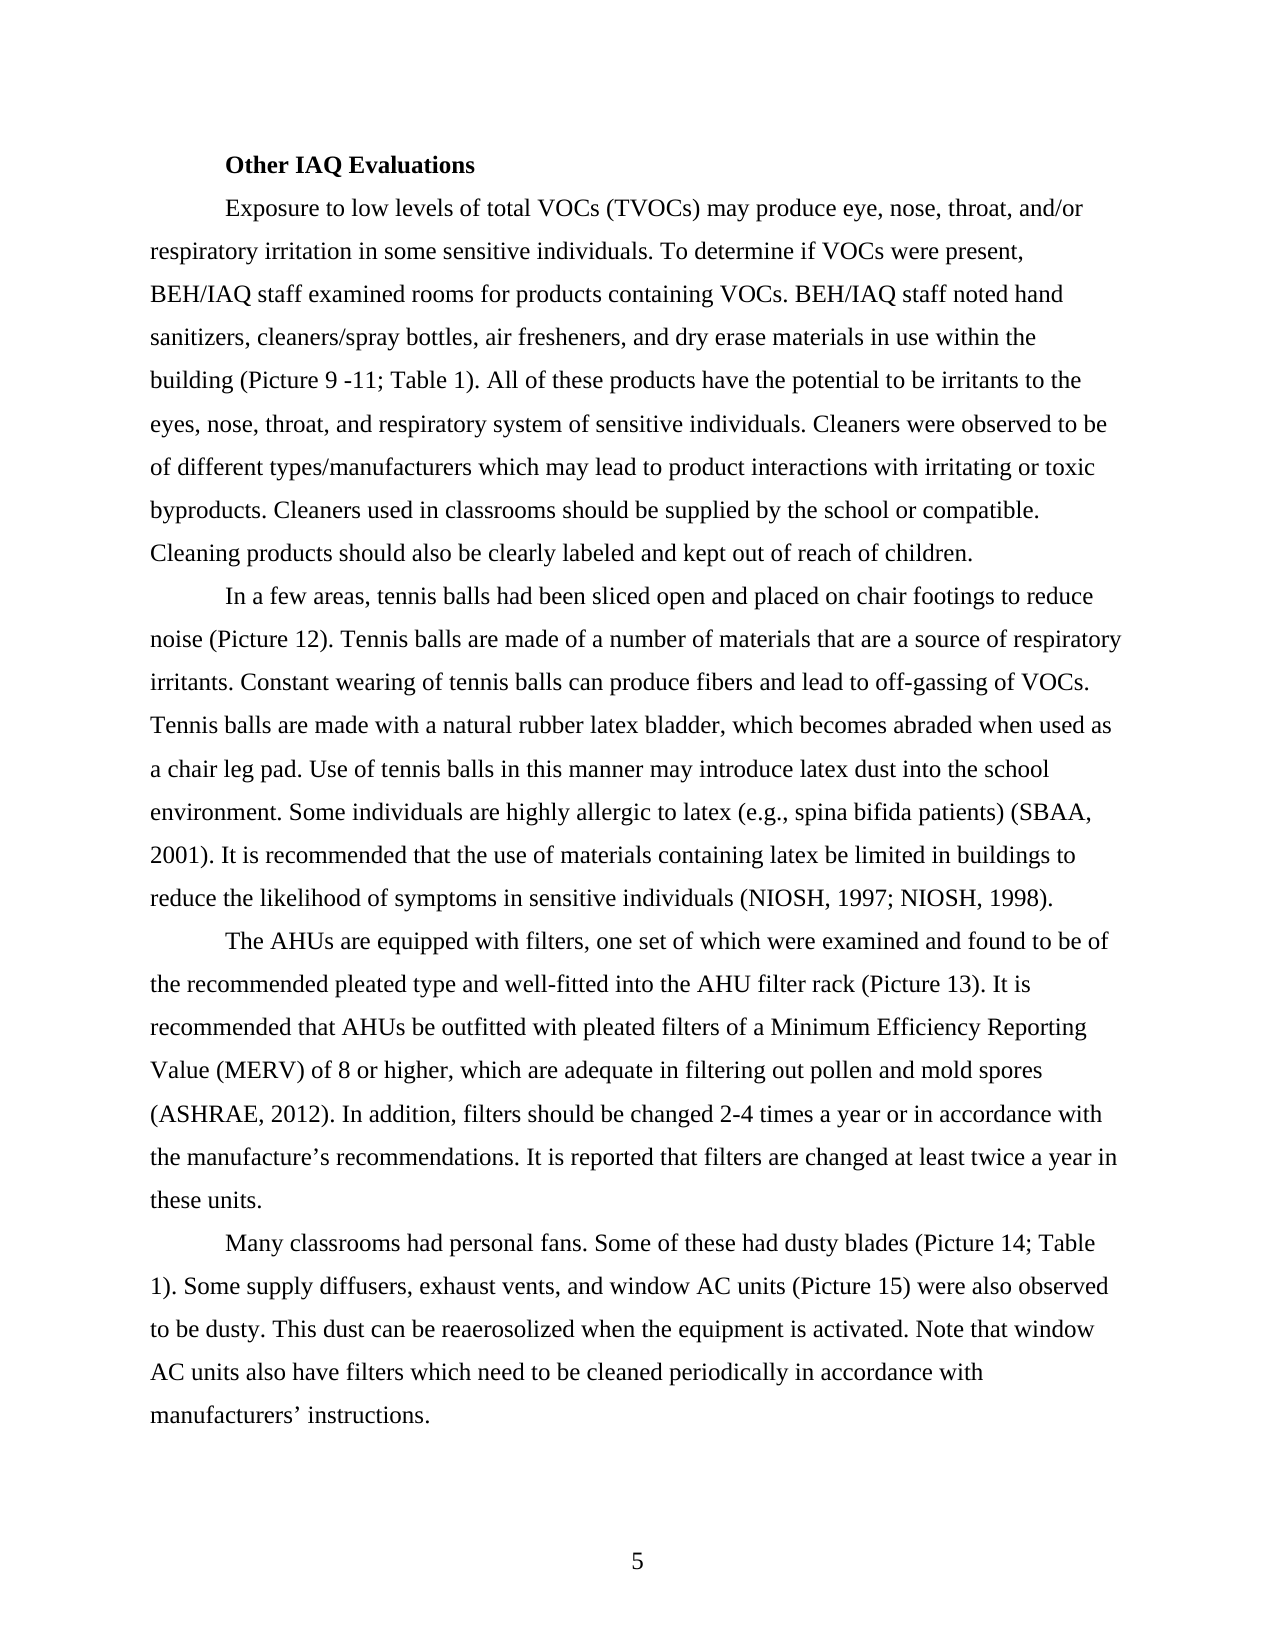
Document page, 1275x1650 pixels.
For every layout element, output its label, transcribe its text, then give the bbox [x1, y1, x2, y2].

text In a few areas, tennis balls had been sliced open and placed on chair footings to reduce noise (Picture 12). Tennis balls are made of a number of materials that are a source of respiratory irritants. Constant wearing of tennis balls can produce fibers and lead to off-gassing of VOCs. Tennis balls are made with a natural rubber latex bladder, which becomes abraded when used as a chair leg pad. Use of tennis balls in this manner may introduce latex dust into the school environment. Some individuals are highly allergic to latex (e.g., spina bifida patients) (SBAA, 2001). It is recommended that the use of materials containing latex be limited in buildings to reduce the likelihood of symptoms in sensitive individuals (NIOSH, 1997; NIOSH, 1998). [150, 581, 1125, 912]
text Exposure to low levels of total VOCs (TVOCs) may produce eye, nose, throat, and/or respiratory irritation in some sensitive individuals. To determine if VOCs were present, BEH/IAQ staff examined rooms for products containing VOCs. BEH/IAQ staff noted hand sanitizers, cleaners/spray bottles, air fresheners, and dry erase materials in use within the building (Picture 9 -11; Table 1). All of these products have the potential to be irritants to the eyes, nose, throat, and respiratory system of sensitive individuals. Cleaners were observed to be of different types/manufacturers which may lead to product interactions with irritating or toxic byproducts. Cleaners used in classrooms should be supplied by the school or compatible. Cleaning products should also be clearly labeled and kept out of reach of children. [150, 193, 1125, 567]
text The AHUs are equipped with filters, one set of which were examined and found to be of the recommended pleated type and well-fitted into the AHU filter rack (Picture 13). It is recommended that AHUs be outfitted with pleated filters of a Minimum Efficiency Reporting Value (MERV) of 8 or higher, which are adequate in filtering out pollen and mold spores (ASHRAE, 2012). In addition, filters should be changed 2-4 times a year or in accordance with the manufacture’s recommendations. It is reported that filters are changed at least twice a year in these units. [150, 926, 1125, 1214]
text Many classrooms had personal fans. Some of these had dusty blades (Picture 14; Table 1). Some supply diffusers, exhaust vents, and window AC units (Picture 15) were also observed to be dusty. This dust can be reaerosolized when the equipment is activated. Note that window AC units also have filters which need to be cleaned periodically in accordance with manufacturers’ instructions. [150, 1228, 1125, 1429]
subtitle Other IAQ Evaluations [150, 150, 1125, 179]
